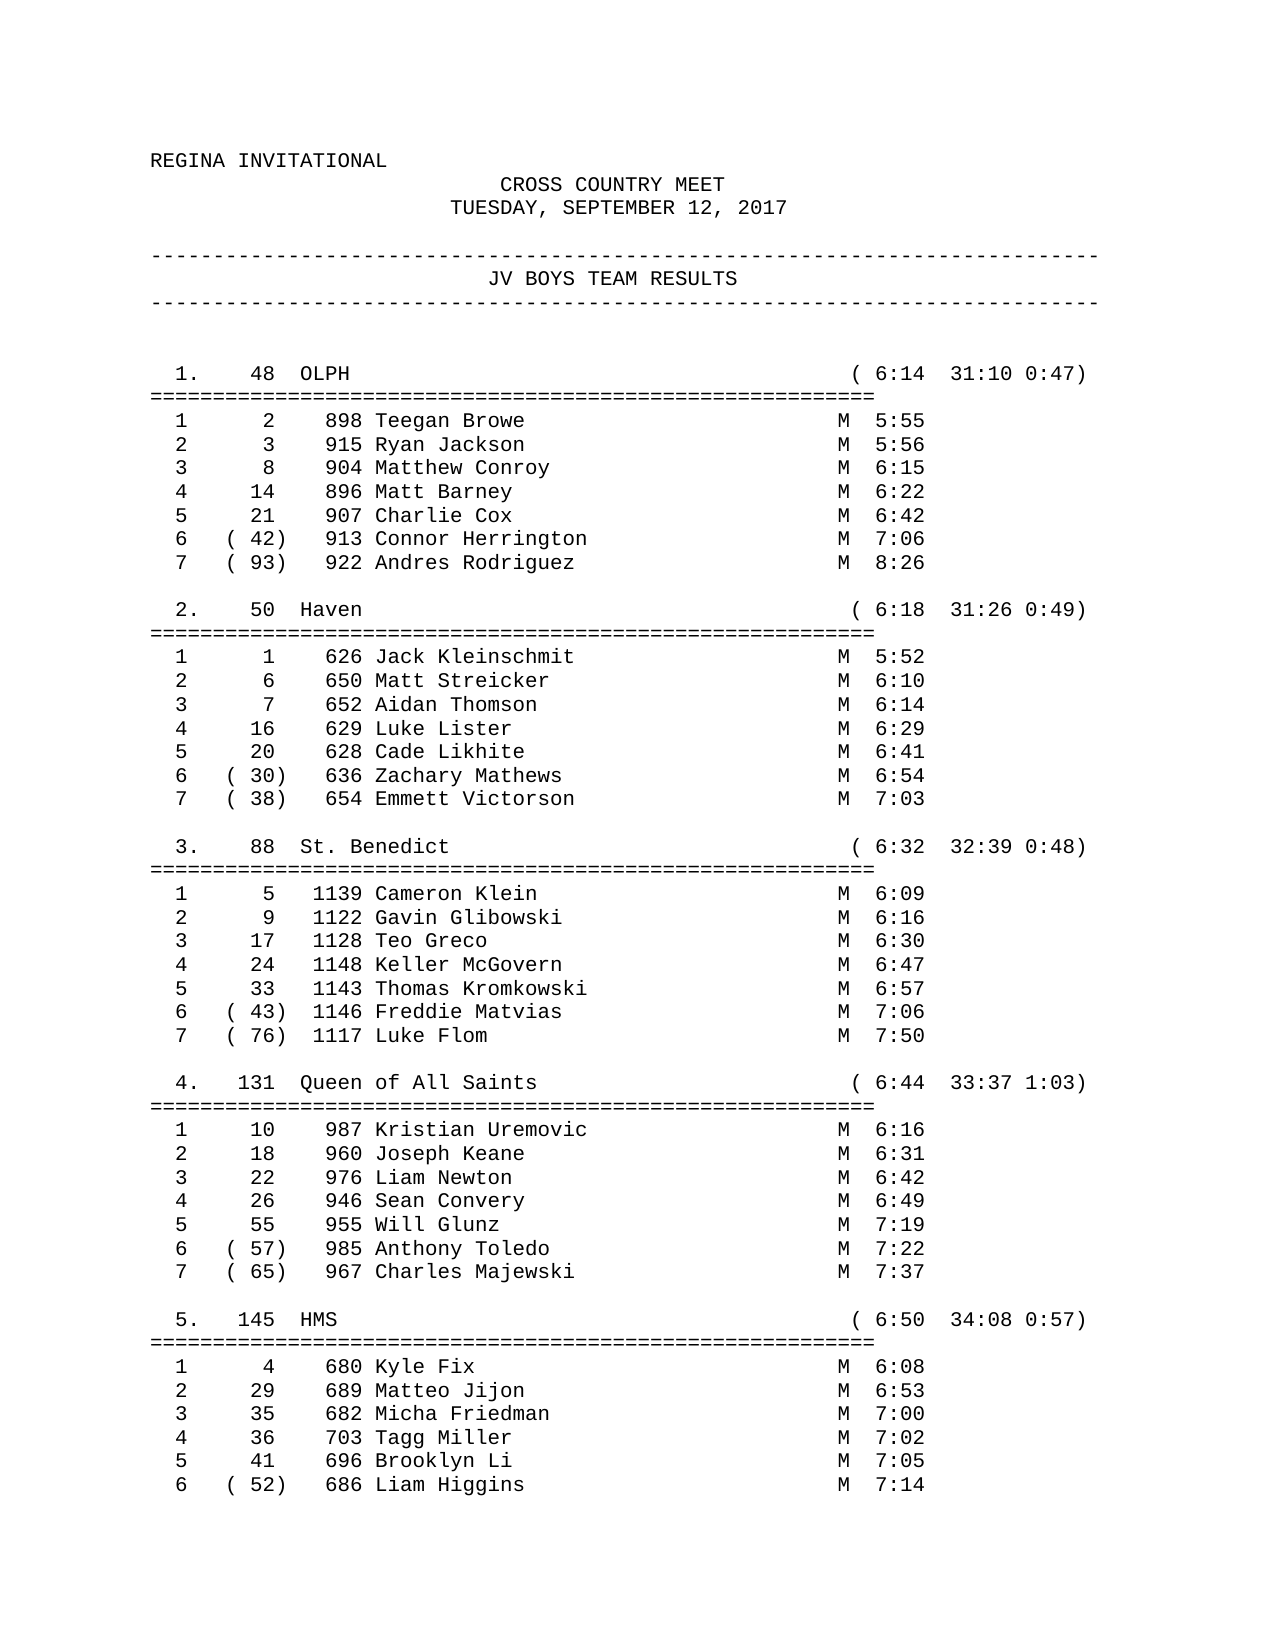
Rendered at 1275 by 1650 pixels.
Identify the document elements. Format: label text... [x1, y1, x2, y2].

text 1 10 987 Kristian Uremovic M 6:16 [150, 1119, 1125, 1143]
text 6 ( 43) 1146 Freddie Matvias M 7:06 [150, 1001, 1125, 1025]
text ---------------------------------------------------------------------------- [150, 292, 1125, 316]
text 5 41 696 Brooklyn Li M 7:05 [150, 1451, 1125, 1474]
text 5. 145 HMS ( 6:50 34:08 0:57) [150, 1309, 1125, 1332]
text TUESDAY, SEPTEMBER 12, 2017 [150, 197, 1125, 221]
text 1 1 626 Jack Kleinschmit M 5:52 [150, 647, 1125, 670]
text 6 ( 57) 985 Anthony Toledo M 7:22 [150, 1238, 1125, 1261]
text 4 26 946 Sean Convery M 6:49 [150, 1190, 1125, 1214]
text ========================================================== [150, 1332, 1125, 1356]
text 3 8 904 Matthew Conroy M 6:15 [150, 457, 1125, 481]
text 1 4 680 Kyle Fix M 6:08 [150, 1356, 1125, 1379]
text 6 ( 52) 686 Liam Higgins M 7:14 [150, 1474, 1125, 1498]
text ========================================================== [150, 623, 1125, 647]
text 2 9 1122 Gavin Glibowski M 6:16 [150, 907, 1125, 930]
text 3. 88 St. Benedict ( 6:32 32:39 0:48) [150, 836, 1125, 859]
text 3 17 1128 Teo Greco M 6:30 [150, 930, 1125, 954]
text CROSS COUNTRY MEET [150, 174, 1125, 197]
text 5 55 955 Will Glunz M 7:19 [150, 1214, 1125, 1238]
text 3 22 976 Liam Newton M 6:42 [150, 1167, 1125, 1190]
text 2 18 960 Joseph Keane M 6:31 [150, 1143, 1125, 1167]
text 5 20 628 Cade Likhite M 6:41 [150, 741, 1125, 765]
text 3 35 682 Micha Friedman M 7:00 [150, 1403, 1125, 1427]
text 2 6 650 Matt Streicker M 6:10 [150, 670, 1125, 694]
text 1 2 898 Teegan Browe M 5:55 [150, 410, 1125, 434]
text 4. 131 Queen of All Saints ( 6:44 33:37 1:03) [150, 1072, 1125, 1096]
text ========================================================== [150, 386, 1125, 410]
text 2 3 915 Ryan Jackson M 5:56 [150, 434, 1125, 457]
text 2 29 689 Matteo Jijon M 6:53 [150, 1379, 1125, 1403]
text ---------------------------------------------------------------------------- [150, 244, 1125, 268]
text 7 ( 38) 654 Emmett Victorson M 7:03 [150, 788, 1125, 812]
text 7 ( 65) 967 Charles Majewski M 7:37 [150, 1261, 1125, 1285]
text 4 36 703 Tagg Miller M 7:02 [150, 1427, 1125, 1451]
text 4 24 1148 Keller McGovern M 6:47 [150, 954, 1125, 978]
text 4 16 629 Luke Lister M 6:29 [150, 717, 1125, 741]
text 5 21 907 Charlie Cox M 6:42 [150, 505, 1125, 528]
text 1. 48 OLPH ( 6:14 31:10 0:47) [150, 363, 1125, 386]
text 6 ( 42) 913 Connor Herrington M 7:06 [150, 528, 1125, 552]
text 6 ( 30) 636 Zachary Mathews M 6:54 [150, 765, 1125, 788]
text 7 ( 76) 1117 Luke Flom M 7:50 [150, 1025, 1125, 1048]
text ========================================================== [150, 1096, 1125, 1119]
text JV BOYS TEAM RESULTS [150, 268, 1125, 292]
text ========================================================== [150, 859, 1125, 883]
text 2. 50 Haven ( 6:18 31:26 0:49) [150, 599, 1125, 623]
text REGINA INVITATIONAL [150, 150, 1125, 174]
text 5 33 1143 Thomas Kromkowski M 6:57 [150, 978, 1125, 1001]
text 4 14 896 Matt Barney M 6:22 [150, 481, 1125, 505]
text 7 ( 93) 922 Andres Rodriguez M 8:26 [150, 552, 1125, 576]
text 3 7 652 Aidan Thomson M 6:14 [150, 694, 1125, 717]
text 1 5 1139 Cameron Klein M 6:09 [150, 883, 1125, 907]
